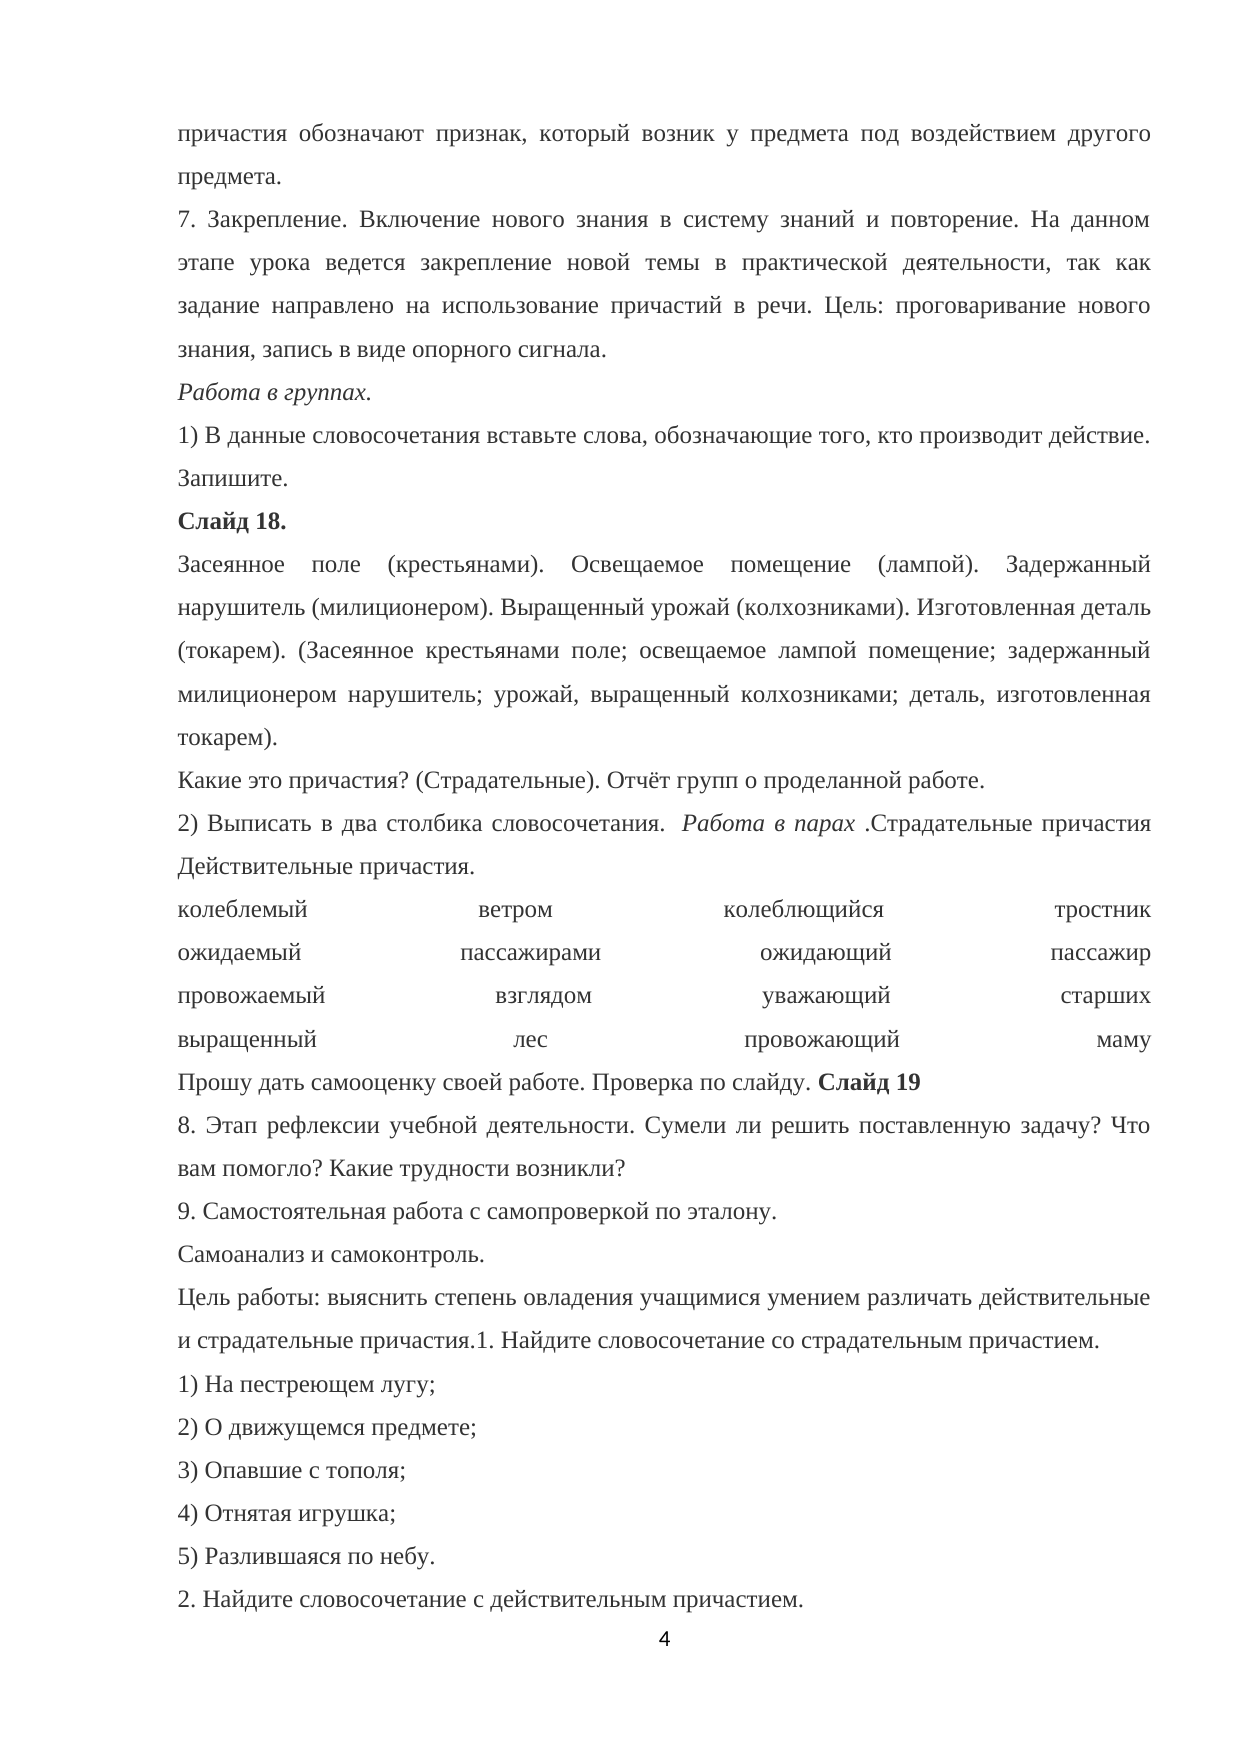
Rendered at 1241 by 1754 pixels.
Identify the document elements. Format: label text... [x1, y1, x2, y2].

text 1) На пестреющем лугу; [177, 1369, 1152, 1397]
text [177, 118, 1152, 190]
text 8. Этап рефлексии учебной деятельности. Сумели ли решить поставленную задачу? Что вам помогло? Какие трудности возникли? [177, 1110, 1152, 1182]
text 4) Отнятая игрушка; [177, 1498, 1152, 1527]
text 9. Самостоятельная работа с самопроверкой по эталону. [177, 1196, 1152, 1225]
text Самоанализ и самоконтроль. [177, 1239, 1152, 1268]
text Работа в группах. [177, 377, 1152, 406]
text колеблемый ветром колеблющийся тростник ожидаемый пассажирами ожидающий пассажир провожаемый взглядом уважающий старших выращенный лес провожающий маму Прошу дать самооценку своей работе. Проверка по слайду. Слайд 19 [177, 894, 1152, 1096]
text 1) В данные словосочетания вставьте слова, обозначающие того, кто производит действие. Запишите. [177, 420, 1152, 492]
text 7. Закрепление. Включение нового знания в систему знаний и повторение. На данном этапе урока ведется закрепление новой темы в практической деятельности, так как задание направлено на использование причастий в речи. Цель: проговаривание нового знания, запись в виде опорного сигнала. [177, 204, 1152, 362]
text 3) Опавшие с тополя; [177, 1455, 1152, 1484]
text 2) О движущемся предмете; [177, 1412, 1152, 1441]
text 2) Выписать в два столбика словосочетания. Работа в парах .Страдательные причастия Действительные причастия. [177, 808, 1152, 880]
text 5) Разлившаяся по небу. [177, 1541, 1152, 1570]
text Слайд 18. [177, 506, 1152, 535]
text Какие это причастия? (Страдательные). Отчёт групп о проделанной работе. [177, 765, 1152, 794]
text Цель работы: выяснить степень овладения учащимися умением различать действительные и страдательные причастия.1. Найдите словосочетание со страдательным причастием. [177, 1282, 1152, 1354]
text Засеянное поле (крестьянами). Освещаемое помещение (лампой). Задержанный нарушитель (милиционером). Выращенный урожай (колхозниками). Изготовленная деталь (токарем). (Засеянное крестьянами поле; освещаемое лампой помещение; задержанный милиционером нарушитель; урожай, выращенный колхозниками; деталь, изготовленная токарем). [177, 549, 1152, 751]
text 2. Найдите словосочетание с действительным причастием. [177, 1584, 1152, 1613]
